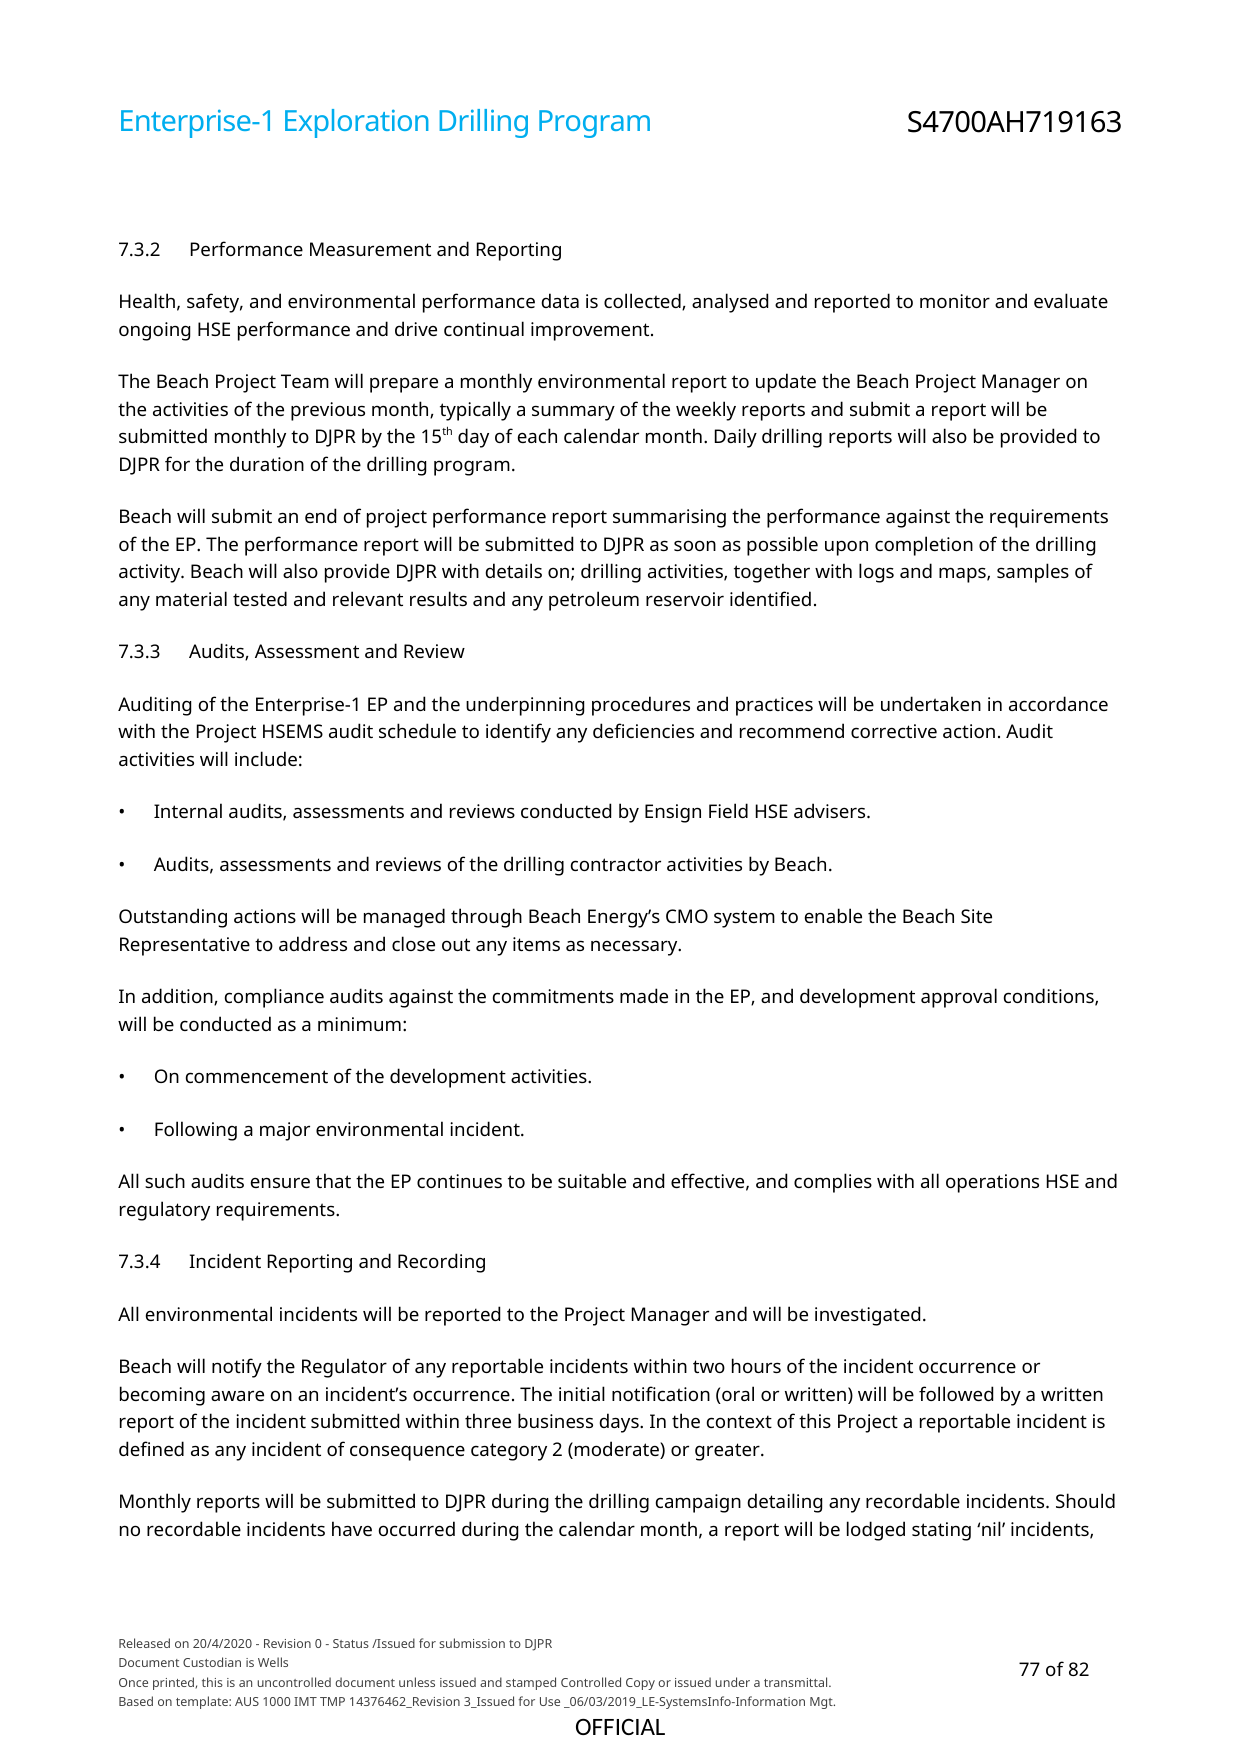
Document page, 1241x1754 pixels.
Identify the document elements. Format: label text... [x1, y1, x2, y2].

subtitle Performance Measurement and Reporting [118, 236, 1122, 262]
text Outstanding actions will be managed through Beach Energy’s CMO system to enable the Beach Site Representative to address and close out any items as necessary. [118, 904, 1122, 957]
text All environmental incidents will be reported to the Project Manager and will be investigated. [118, 1301, 1122, 1327]
subtitle Incident Reporting and Recording [118, 1249, 1122, 1274]
text The Beach Project Team will prepare a monthly environmental report to update the Beach Project Manager on the activities of the previous month, typically a summary of the weekly reports and submit a report will be submitted monthly to DJPR by the 15th day of each calendar month. Daily drilling reports will also be provided to DJPR for the duration of the drilling program. [118, 369, 1122, 477]
text In addition, compliance audits against the commitments made in the EP, and development approval conditions, will be conducted as a minimum: [118, 984, 1122, 1037]
text Beach will submit an end of project performance report summarising the performance against the requirements of the EP. The performance report will be submitted to DJPR as soon as possible upon completion of the drilling activity. Beach will also provide DJPR with details on; drilling activities, together with logs and maps, samples of any material tested and relevant results and any petroleum reservoir identified. [118, 504, 1122, 612]
list Following a major environmental incident. [118, 1116, 1122, 1142]
subtitle Audits, Assessment and Review [118, 639, 1122, 664]
text Beach will notify the Regulator of any reportable incidents within two hours of the incident occurrence or becoming aware on an incident’s occurrence. The initial notification (oral or written) will be followed by a written report of the incident submitted within three business days. In the context of this Project a reportable incident is defined as any incident of consequence category 2 (moderate) or greater. [118, 1354, 1122, 1462]
text Auditing of the Enterprise-1 EP and the underpinning procedures and practices will be undertaken in accordance with the Project HSEMS audit schedule to identify any deficiencies and recommend corrective action. Audit activities will include: [118, 691, 1122, 772]
list Audits, assessments and reviews of the drilling contractor activities by Beach. [118, 851, 1122, 877]
text All such audits ensure that the EP continues to be suitable and effective, and complies with all operations HSE and regulatory requirements. [118, 1169, 1122, 1222]
list On commencement of the development activities. [118, 1064, 1122, 1089]
list Internal audits, assessments and reviews conducted by Ensign Field HSE advisers. [118, 799, 1122, 824]
text Health, safety, and environmental performance data is collected, analysed and reported to monitor and evaluate ongoing HSE performance and drive continual improvement. [118, 289, 1122, 342]
text Monthly reports will be submitted to DJPR during the drilling campaign detailing any recordable incidents. Should no recordable incidents have occurred during the calendar month, a report will be lodged stating ‘nil’ incidents, [118, 1489, 1122, 1542]
